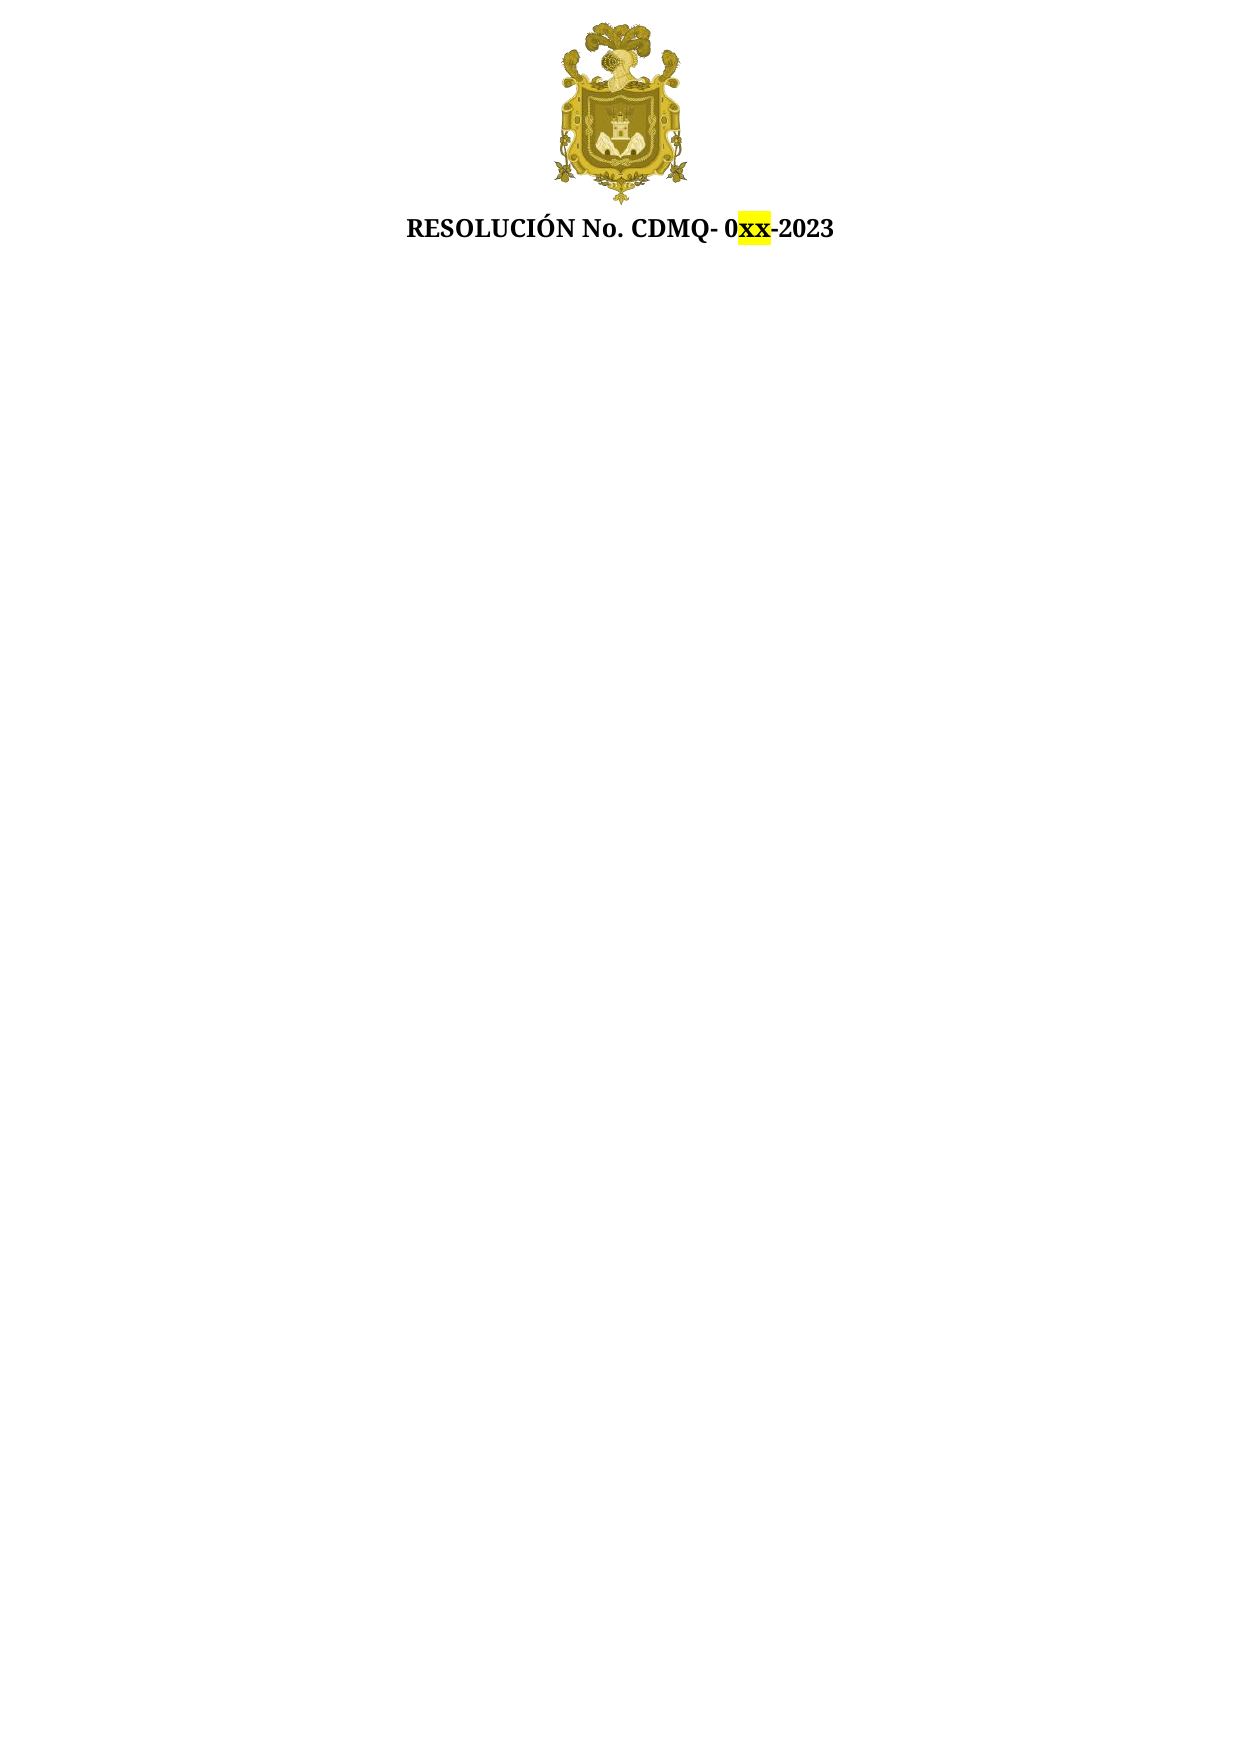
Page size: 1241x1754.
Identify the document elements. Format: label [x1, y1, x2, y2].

picture [552, 20, 688, 207]
